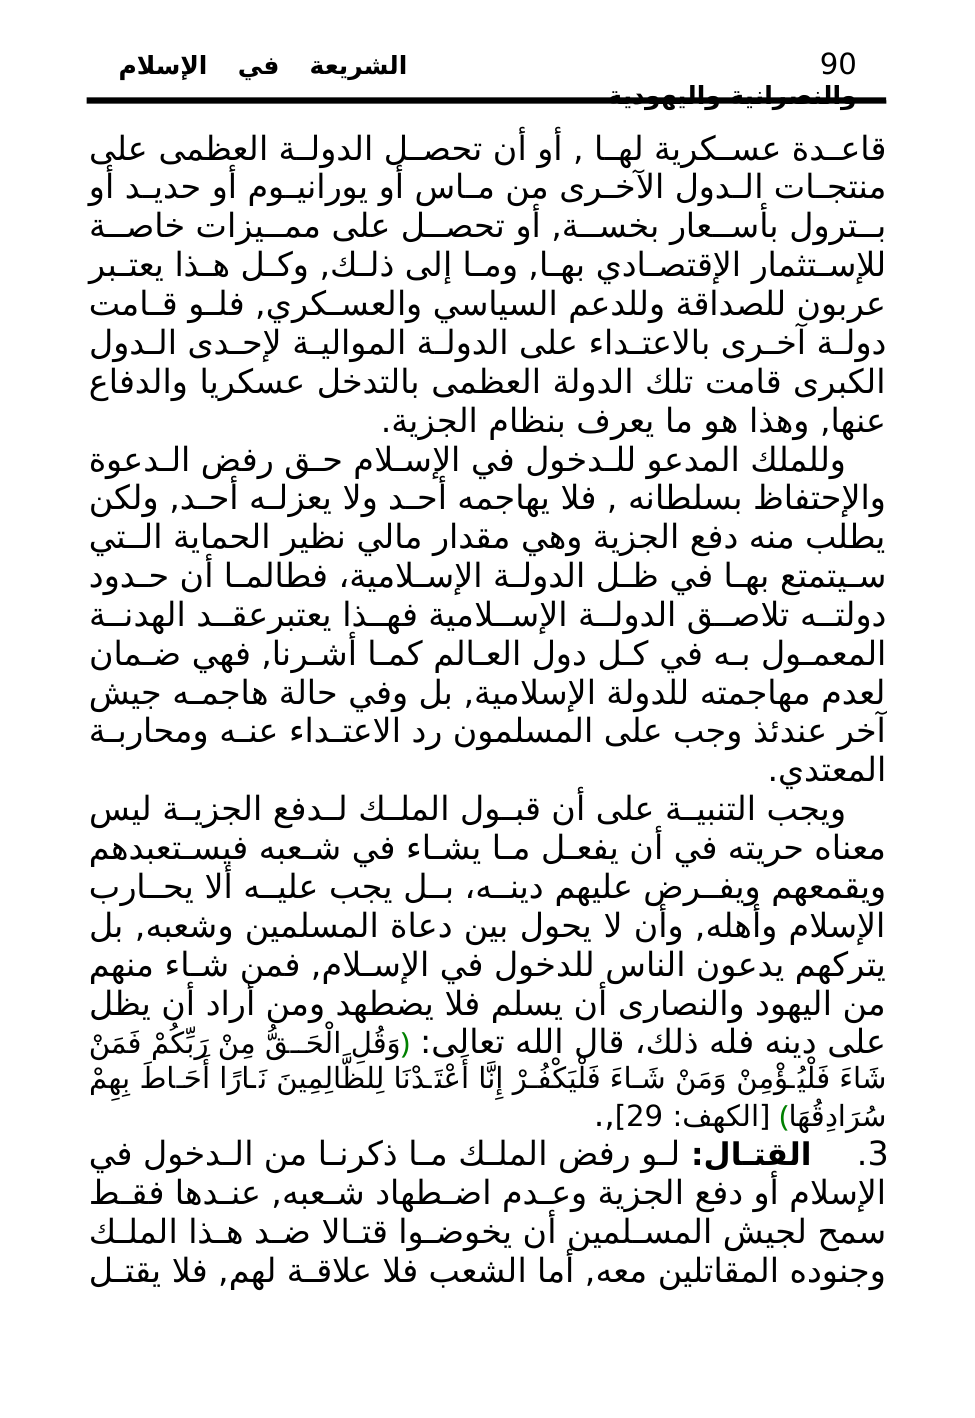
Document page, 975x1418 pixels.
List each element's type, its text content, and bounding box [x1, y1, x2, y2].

text وللملك المدعو للدخول في الإسلام حق رفض الدعوة والإحتفاظ بسلطانه , فلا يهاجمه أحد ولا يعزله أحد, ولكن يطلب منه دفع الجزية وهي مقدار مالي نظير الحماية التي سيتمتع بها في ظل الدولة الإسلامية، فطالما أن حدود دولته تلاصق الدولة الإسلامية فهذا يعتبرعقد الهدنة المعمول به في كل دول العالم كما أشرنا, فهي ضمان لعدم مهاجمته للدولة الإسلامية, بل وفي حالة هاجمه جيش آخر عندئذ وجب على المسلمون رد الاعتداء عنه ومحاربة المعتدي. [89, 440, 886, 790]
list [89, 129, 886, 440]
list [89, 1134, 886, 1290]
text ويجب التنبية على أن قبول الملك لدفع الجزية ليس معناه حريته في أن يفعل ما يشاء في شعبه فيستعبدهم ويقمعهم ويفرض عليهم دينه، بل يجب عليه ألا يحارب الإسلام وأهله, وأن لا يحول بين دعاة المسلمين وشعبه, بل يتركهم يدعون الناس للدخول في الإسلام, فمن شاء منهم من اليهود والنصارى أن يسلم فلا يضطهد ومن أراد أن يظل على دينه فله ذلك، قال الله تعالى: ﴿وَقُلِ الْحَقُّ مِنْ رَبِّكُمْ فَمَنْ شَاءَ فَلْيُؤْمِنْ وَمَنْ شَاءَ فَلْيَكْفُرْ إِنَّا أَعْتَدْنَا لِلظَّالِمِينَ نَارًا أَحَاطَ بِهِمْ سُرَادِقُهَا﴾ [الكهف: 29],. [89, 790, 886, 1134]
